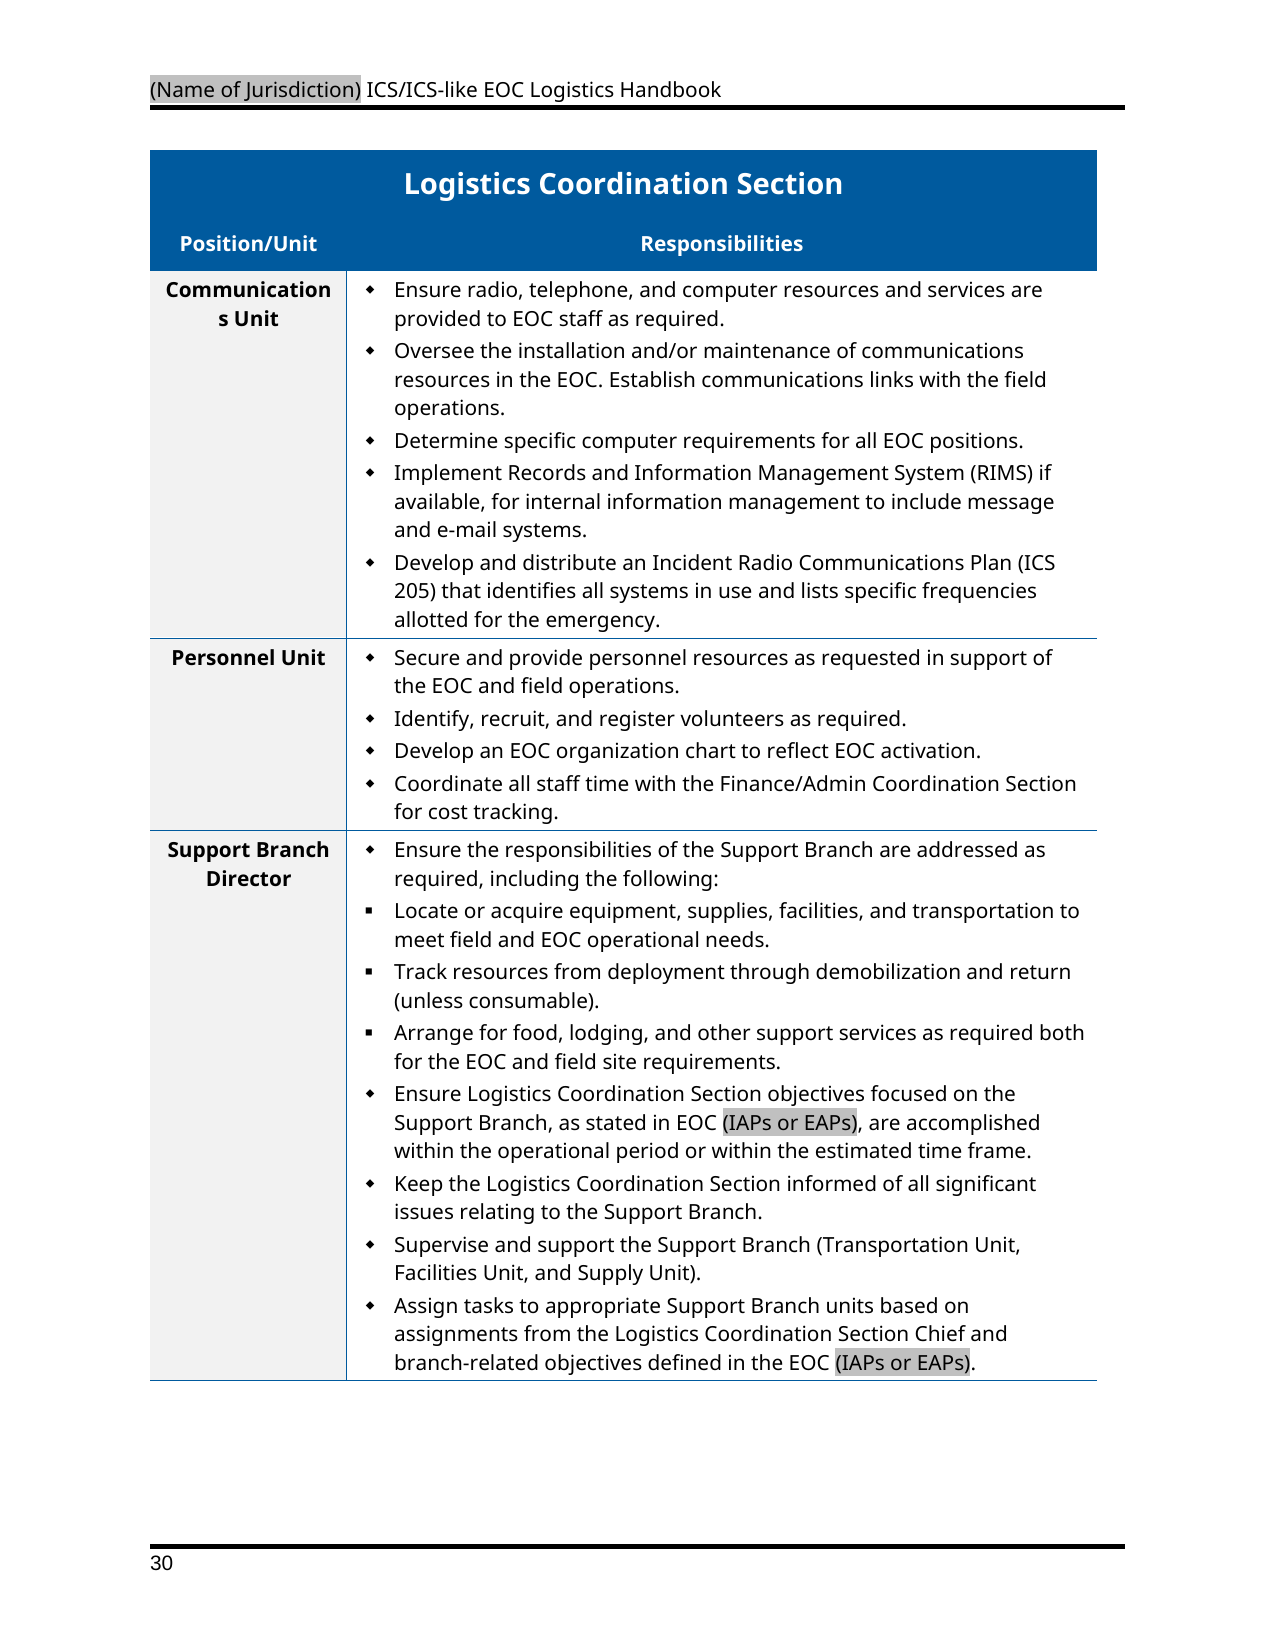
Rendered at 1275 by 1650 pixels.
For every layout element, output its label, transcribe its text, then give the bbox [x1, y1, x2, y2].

table_header Logistics Coordination Section [150, 151, 1097, 216]
table_cell Ensure the responsibilities of the Support Branch are addressed as required, including the following: Locate or acquire equipment, supplies, facilities, and transportation to meet field and EOC operational needs. Track resources from deployment through demobilization and return (unless consumable). Arrange for food, lodging, and other support services as required both for the EOC and field site requirements. Ensure Logistics Coordination Section objectives focused on the Support Branch, as stated in EOC (IAPs or EAPs), are accomplished within the operational period or within the estimated time frame. Keep the Logistics Coordination Section informed of all significant issues relating to the Support Branch. Supervise and support the Support Branch (Transportation Unit, Facilities Unit, and Supply Unit). Assign tasks to appropriate Support Branch units based on assignments from the Logistics Coordination Section Chief and branch-related objectives defined in the EOC (IAPs or EAPs). [347, 831, 1097, 1380]
table_cell Ensure radio, telephone, and computer resources and services are provided to EOC staff as required. Oversee the installation and/or maintenance of communications resources in the EOC. Establish communications links with the field operations. Determine specific computer requirements for all EOC positions. Implement Records and Information Management System (RIMS) if available, for internal information management to include message and e-mail systems. Develop and distribute an Incident Radio Communications Plan (ICS 205) that identifies all systems in use and lists specific frequencies allotted for the emergency. [347, 271, 1097, 637]
table_cell Communications Unit [150, 271, 346, 637]
table_cell Secure and provide personnel resources as requested in support of the EOC and field operations. Identify, recruit, and register volunteers as required. Develop an EOC organization chart to reflect EOC activation. Coordinate all staff time with the Finance/Admin Coordination Section for cost tracking. [347, 639, 1097, 830]
table_cell Position/Unit [150, 217, 346, 270]
table_cell Personnel Unit [150, 639, 346, 830]
table_cell Responsibilities [347, 217, 1097, 270]
table_cell Support Branch Director [150, 831, 346, 1380]
